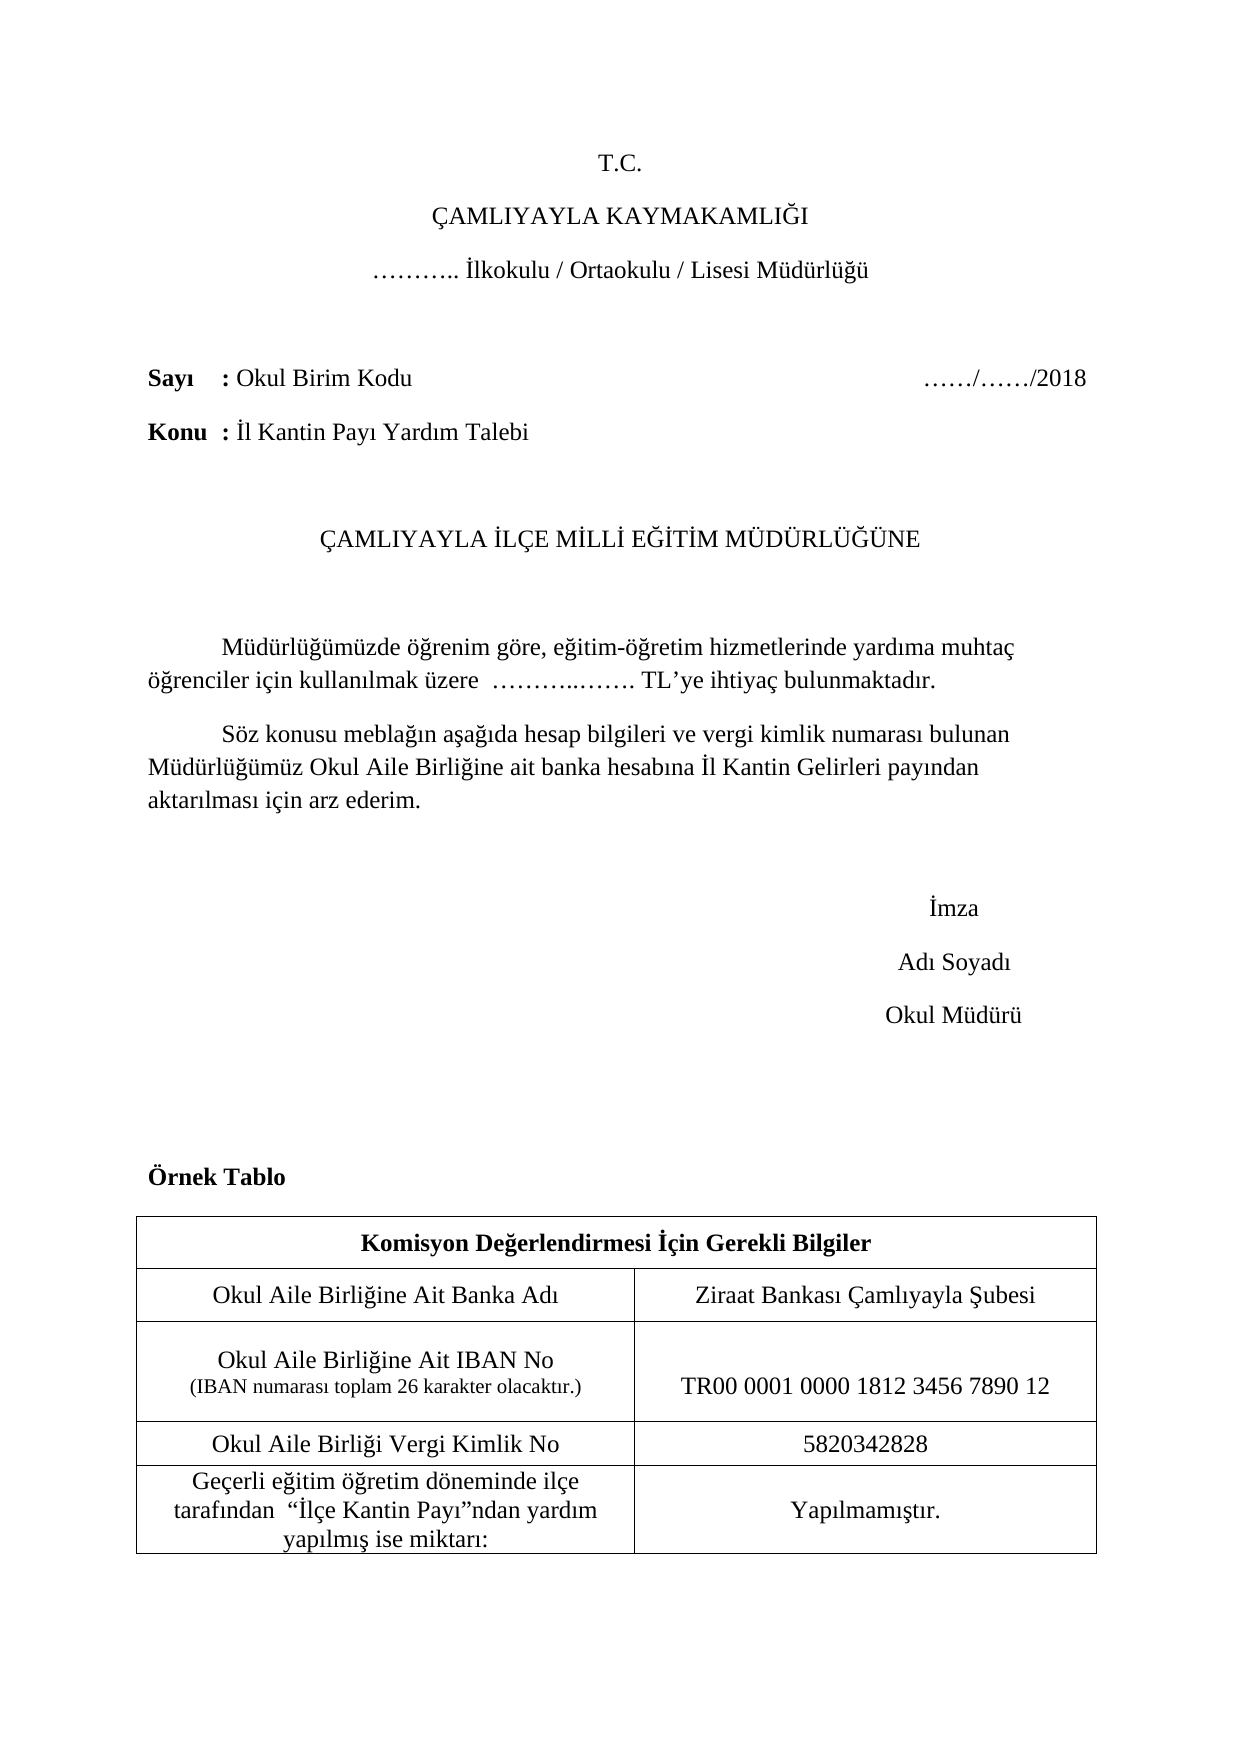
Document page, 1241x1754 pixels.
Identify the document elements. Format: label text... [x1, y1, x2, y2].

table_cell Okul Aile Birliği Vergi Kimlik No [137, 1422, 634, 1465]
table_cell Yapılmamıştır. [635, 1466, 1096, 1553]
text İmza [148, 893, 1093, 922]
table_cell 5820342828 [635, 1422, 1096, 1465]
text Sayı : Okul Birim Kodu ……/……/2018 [148, 363, 1093, 392]
table_cell Okul Aile Birliğine Ait Banka Adı [137, 1269, 634, 1321]
text Konu : İl Kantin Payı Yardım Talebi [148, 417, 1093, 446]
text Örnek Tablo [148, 1162, 1093, 1191]
text ÇAMLIYAYLA KAYMAKAMLIĞI [148, 201, 1093, 230]
table_header Komisyon Değerlendirmesi İçin Gerekli Bilgiler [137, 1217, 1096, 1268]
text Okul Müdürü [148, 1001, 1093, 1029]
text ÇAMLIYAYLA İLÇE MİLLİ EĞİTİM MÜDÜRLÜĞÜNE [148, 524, 1093, 553]
text T.C. [148, 148, 1093, 176]
table_cell Okul Aile Birliğine Ait IBAN No (IBAN numarası toplam 26 karakter olacaktır.) [137, 1322, 634, 1421]
table_cell Geçerli eğitim öğretim döneminde ilçe tarafından “İlçe Kantin Payı”ndan yardım yapılmış ise miktarı: [137, 1466, 634, 1553]
table_cell TR00 0001 0000 1812 3456 7890 12 [635, 1322, 1096, 1421]
table_cell Ziraat Bankası Çamlıyayla Şubesi [635, 1269, 1096, 1321]
text Müdürlüğümüzde öğrenim göre, eğitim-öğretim hizmetlerinde yardıma muhtaç öğrenciler için kullanılmak üzere ………..……. TL’ye ihtiyaç bulunmaktadır. [148, 632, 1093, 694]
text Söz konusu meblağın aşağıda hesap bilgileri ve vergi kimlik numarası bulunan Müdürlüğümüz Okul Aile Birliğine ait banka hesabına İl Kantin Gelirleri payından aktarılması için arz ederim. [148, 719, 1093, 814]
text ……….. İlkokulu / Ortaokulu / Lisesi Müdürlüğü [148, 255, 1093, 284]
text Adı Soyadı [148, 947, 1093, 976]
